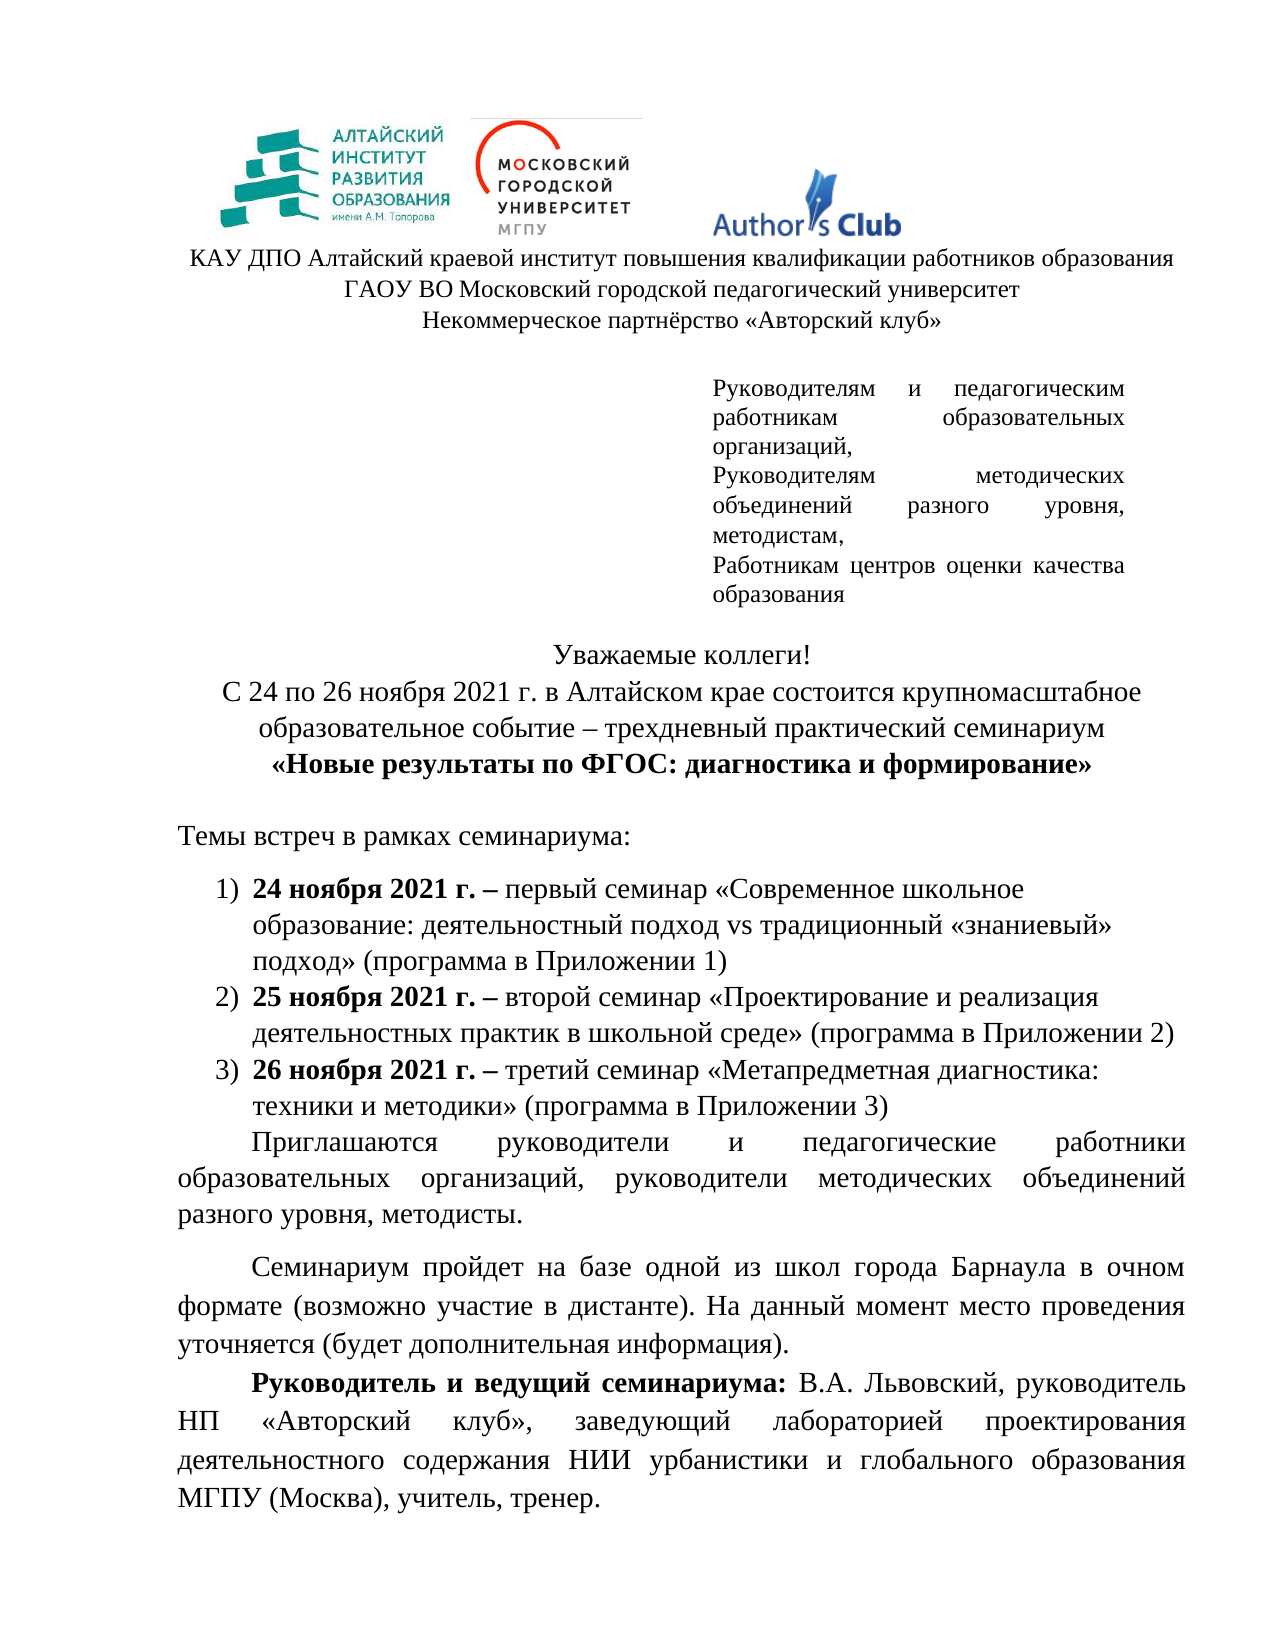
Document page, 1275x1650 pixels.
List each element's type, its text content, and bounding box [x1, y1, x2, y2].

text Темы встреч в рамках семинариума: [177, 818, 1186, 852]
text С 24 по 26 ноября 2021 г. в Алтайском крае состоится крупномасштабное образовательное событие – трехдневный практический семинариум [177, 674, 1186, 743]
picture [470, 118, 643, 237]
text Уважаемые коллеги! [177, 637, 1186, 671]
text Руководитель и ведущий семинариума: В.А. Львовский, руководитель НП «Авторский клуб», заведующий лабораторией проектирования деятельностного содержания НИИ урбанистики и глобального образования МГПУ (Москва), учитель, тренер. [177, 1365, 1186, 1514]
text Семинариум пройдет на базе одной из школ города Барнаула в очном формате (возможно участие в дистанте). На данный момент место проведения уточняется (будет дополнительная информация). [177, 1249, 1186, 1360]
picture [713, 169, 902, 237]
list 24 ноября 2021 г. – первый семинар «Современное школьное образование: деятельностный подход vs традиционный «знаниевый» подход» (программа в Приложении 1) [215, 871, 1186, 977]
text КАУ ДПО Алтайский краевой институт повышения квалификации работников образования [177, 243, 1186, 272]
text ГАОУ ВО Московский городской педагогический университет [177, 274, 1186, 303]
text Приглашаются руководители и педагогические работники образовательных организаций, руководители методических объединений разного уровня, методисты. [177, 1124, 1186, 1230]
list 26 ноября 2021 г. – третий семинар «Метапредметная диагностика: техники и методики» (программа в Приложении 3) [215, 1052, 1186, 1121]
text Некоммерческое партнёрство «Авторский клуб» [177, 306, 1186, 334]
text Руководителям методических объединений разного уровня, методистам, [712, 461, 1125, 549]
text Руководителям и педагогическим работникам образовательных организаций, [712, 373, 1125, 460]
text «Новые результаты по ФГОС: диагностика и формирование» [177, 746, 1186, 779]
list 25 ноября 2021 г. – второй семинар «Проектирование и реализация деятельностных практик в школьной среде» (программа в Приложении 2) [215, 979, 1186, 1049]
picture [216, 110, 453, 243]
text Работникам центров оценки качества образования [712, 550, 1125, 608]
